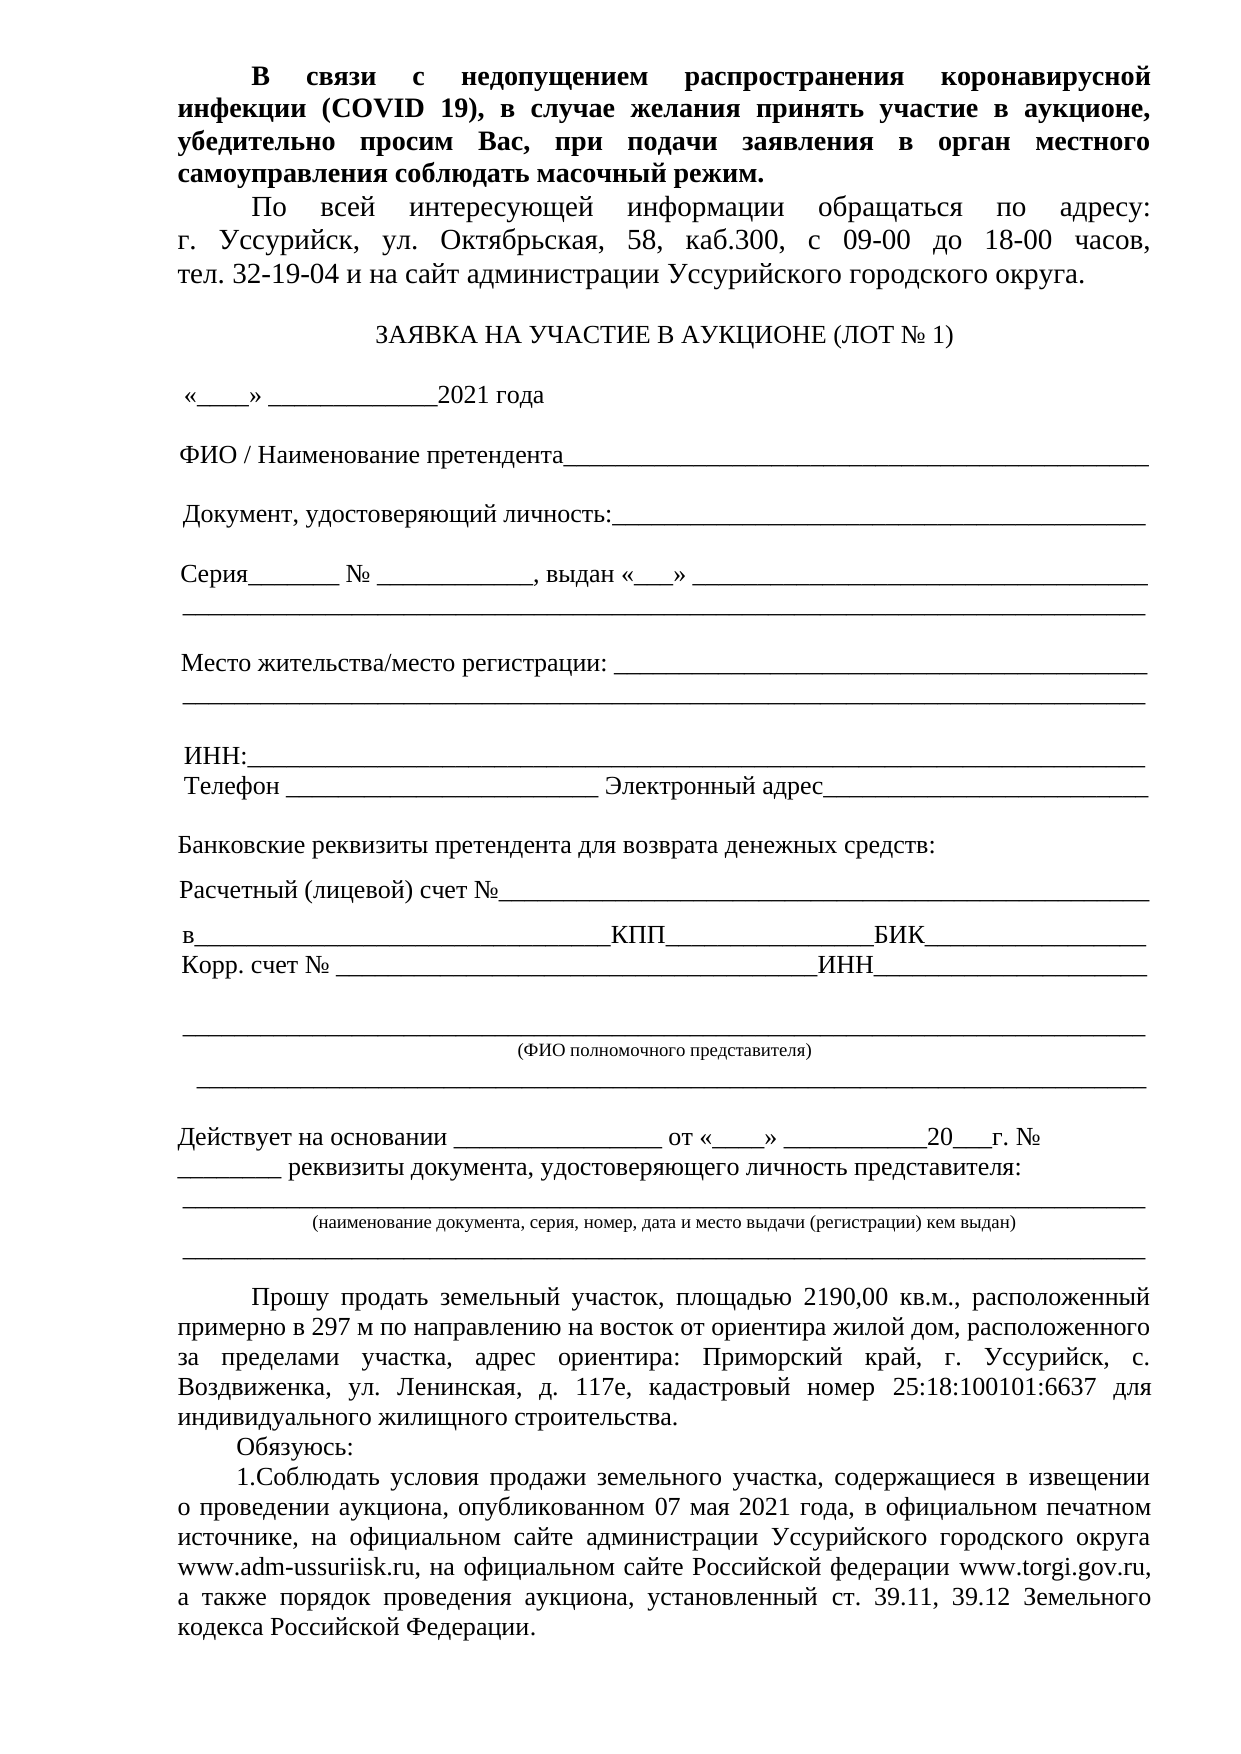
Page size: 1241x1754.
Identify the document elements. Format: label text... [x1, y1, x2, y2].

text __________________________________________________________________________ [177, 1009, 1152, 1039]
text Действует на основании ________________ от «____» ___________20___г. № ________ реквизиты документа, удостоверяющего личность представителя: [177, 1121, 1152, 1181]
text (ФИО полномочного представителя) [177, 1039, 1152, 1061]
text Место жительства/место регистрации: _________________________________________ [177, 647, 1152, 677]
text __________________________________________________________________________ [177, 1181, 1152, 1211]
text ЗАЯВКА НА УЧАСТИЕ В АУКЦИОНЕ (ЛОТ № 1) [177, 319, 1152, 349]
text «____» _____________2021 года [177, 379, 1152, 409]
text Документ, удостоверяющий личность:_________________________________________ [177, 498, 1152, 528]
text В связи с недопущением распространения коронавирусной инфекции (COVID 19), в случае желания принять участие в аукционе, убедительно просим Вас, при подачи заявления в орган местного самоуправления соблюдать масочный режим. [177, 59, 1152, 189]
text в________________________________КПП________________БИК_________________ [177, 919, 1152, 949]
text ИНН:_____________________________________________________________________ [177, 740, 1152, 770]
text ФИО / Наименование претендента_____________________________________________ [177, 439, 1152, 469]
text Расчетный (лицевой) счет №__________________________________________________ [177, 874, 1152, 904]
text Обязуюсь: [177, 1431, 1152, 1461]
text (наименование документа, серия, номер, дата и место выдачи (регистрации) кем выдан) [177, 1211, 1152, 1232]
text По всей интересующей информации обращаться по адресу: г. Уссурийск, ул. Октябрьская, 58, каб.300, с 09-00 до 18-00 часов, тел. 32-19-04 и на сайт администрации Уссурийского городского округа. [177, 189, 1152, 289]
text Корр. счет № _____________________________________ИНН_____________________ [177, 949, 1152, 979]
text __________________________________________________________________________ [177, 677, 1152, 707]
text __________________________________________________________________________ [177, 588, 1152, 618]
text 1.Соблюдать условия продажи земельного участка, содержащиеся в извещении о проведении аукциона, опубликованном 07 мая 2021 года, в официальном печатном источнике, на официальном сайте администрации Уссурийского городского округа www.adm-ussuriisk.ru, на официальном сайте Российской федерации www.torgi.gov.ru, а также порядок проведения аукциона, установленный ст. 39.11, 39.12 Земельного кодекса Российской Федерации. [177, 1461, 1152, 1641]
text Серия_______ № ____________, выдан «___» ___________________________________ [177, 558, 1152, 588]
text __________________________________________________________________________ [177, 1232, 1152, 1262]
text Банковские реквизиты претендента для возврата денежных средств: [177, 829, 1152, 859]
text _________________________________________________________________________ [177, 1061, 1167, 1091]
text Телефон ________________________ Электронный адрес_________________________ [177, 770, 1152, 800]
text Прошу продать земельный участок, площадью 2190,00 кв.м., расположенный примерно в 297 м по направлению на восток от ориентира жилой дом, расположенного за пределами участка, адрес ориентира: Приморский край, г. Уссурийск, с. Воздвиженка, ул. Ленинская, д. 117е, кадастровый номер 25:18:100101:6637 для индивидуального жилищного строительства. [177, 1281, 1152, 1431]
